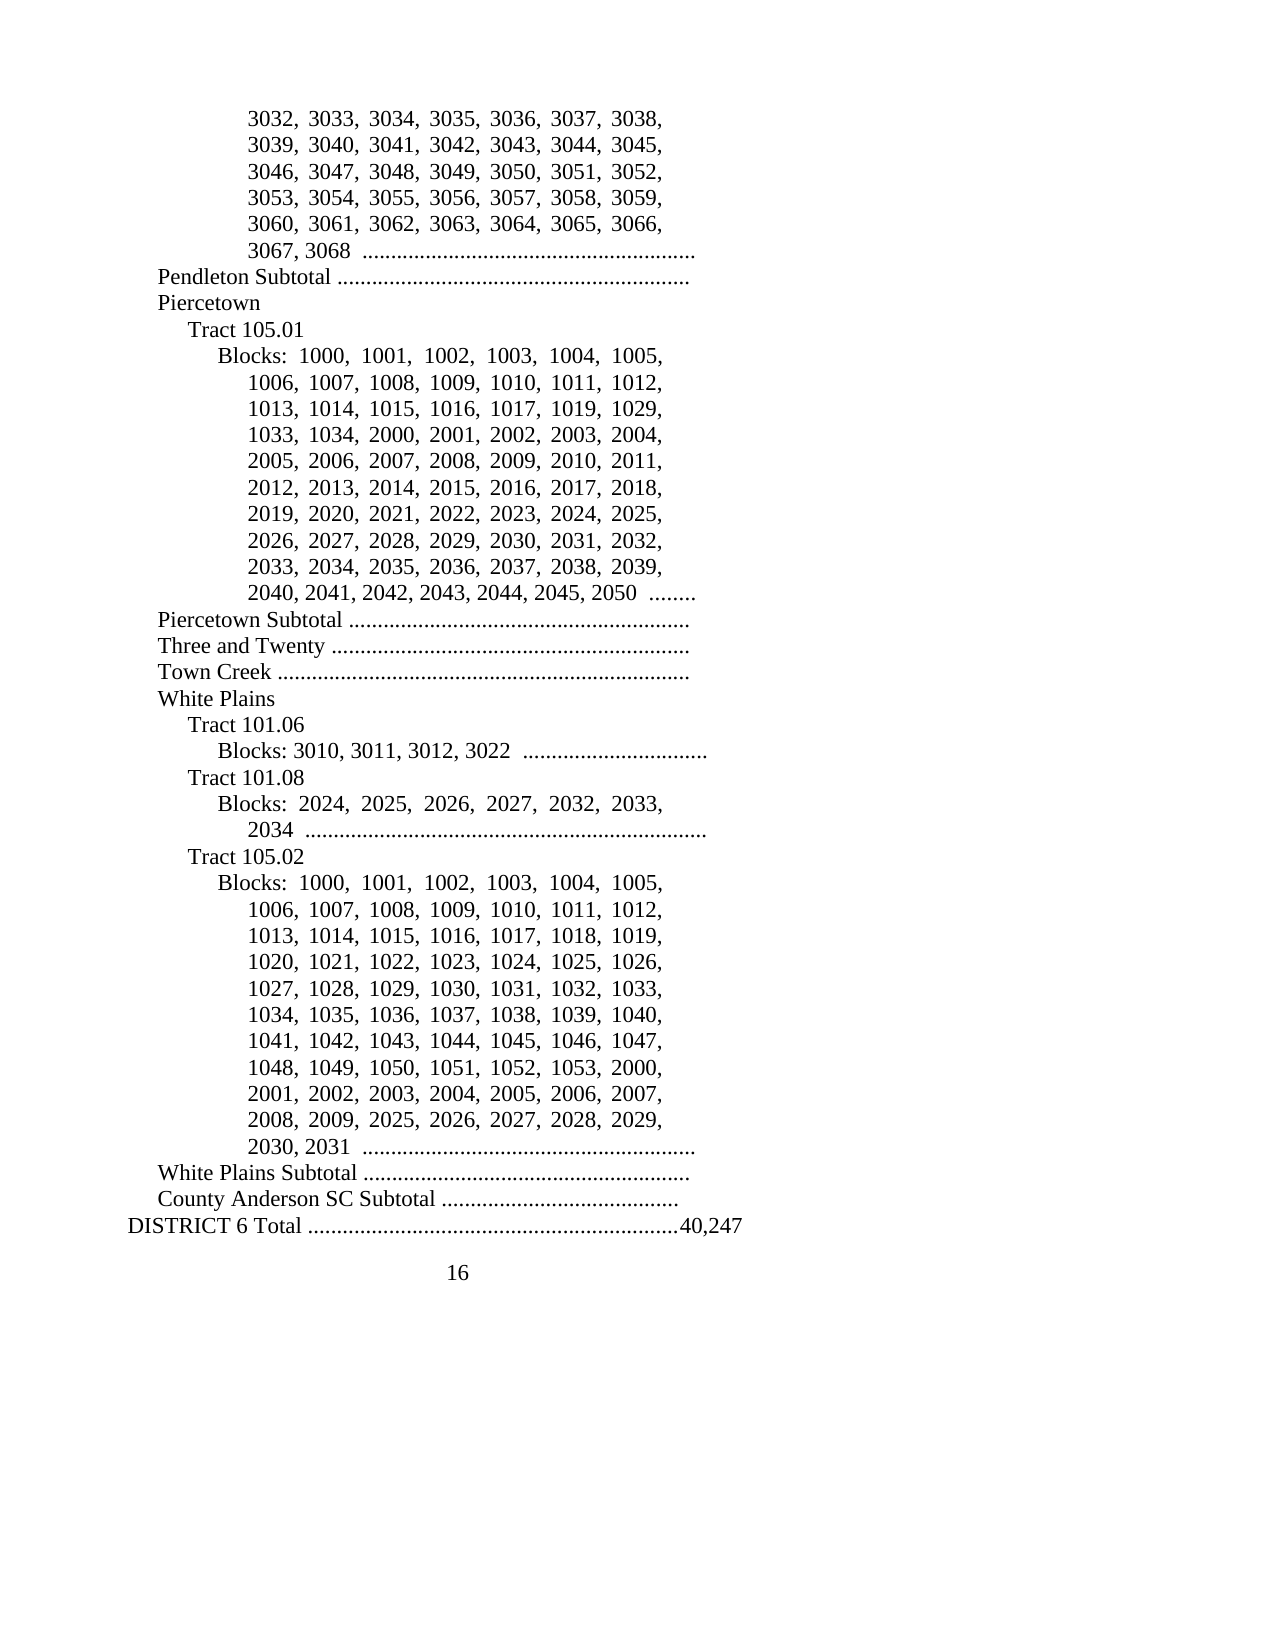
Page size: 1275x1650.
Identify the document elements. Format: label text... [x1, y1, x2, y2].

text Pendleton Subtotal 4,551 [157, 263, 663, 289]
text White Plains [157, 685, 663, 711]
text County Anderson SC Subtotal 40,247 [157, 1186, 663, 1212]
text Tract 101.08 [187, 764, 787, 790]
text Three and Twenty 4,138 [157, 632, 663, 658]
text Blocks: 3010, 3011, 3012, 3022 183 [217, 737, 663, 764]
text Town Creek 2,162 [157, 658, 663, 685]
text Tract 105.01 [187, 316, 787, 342]
text Tract 101.06 [187, 711, 787, 737]
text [217, 105, 663, 263]
text Piercetown [157, 289, 663, 316]
text Blocks: 1000, 1001, 1002, 1003, 1004, 1005, 1006, 1007, 1008, 1009, 1010, 1011, 1012, 1013, 1014, 1015, 1016, 1017, 1019, 1029, 1033, 1034, 2000, 2001, 2002, 2003, 2004, 2005, 2006, 2007, 2008, 2009, 2010, 2011, 2012, 2013, 2014, 2015, 2016, 2017, 2018, 2019, 2020, 2021, 2022, 2023, 2024, 2025, 2026, 2027, 2028, 2029, 2030, 2031, 2032, 2033, 2034, 2035, 2036, 2037, 2038, 2039, 2040, 2041, 2042, 2043, 2044, 2045, 2050 2984 [217, 342, 663, 606]
text DISTRICT 6 Total 40,247 [127, 1212, 787, 1238]
text White Plains Subtotal 3,599 [157, 1159, 663, 1186]
text Blocks: 2024, 2025, 2026, 2027, 2032, 2033, 2034 536 [217, 790, 663, 843]
text Blocks: 1000, 1001, 1002, 1003, 1004, 1005, 1006, 1007, 1008, 1009, 1010, 1011, 1012, 1013, 1014, 1015, 1016, 1017, 1018, 1019, 1020, 1021, 1022, 1023, 1024, 1025, 1026, 1027, 1028, 1029, 1030, 1031, 1032, 1033, 1034, 1035, 1036, 1037, 1038, 1039, 1040, 1041, 1042, 1043, 1044, 1045, 1046, 1047, 1048, 1049, 1050, 1051, 1052, 1053, 2000, 2001, 2002, 2003, 2004, 2005, 2006, 2007, 2008, 2009, 2025, 2026, 2027, 2028, 2029, 2030, 2031 2880 [217, 869, 663, 1159]
text Tract 105.02 [187, 843, 787, 869]
text Piercetown Subtotal 2,984 [157, 606, 663, 632]
